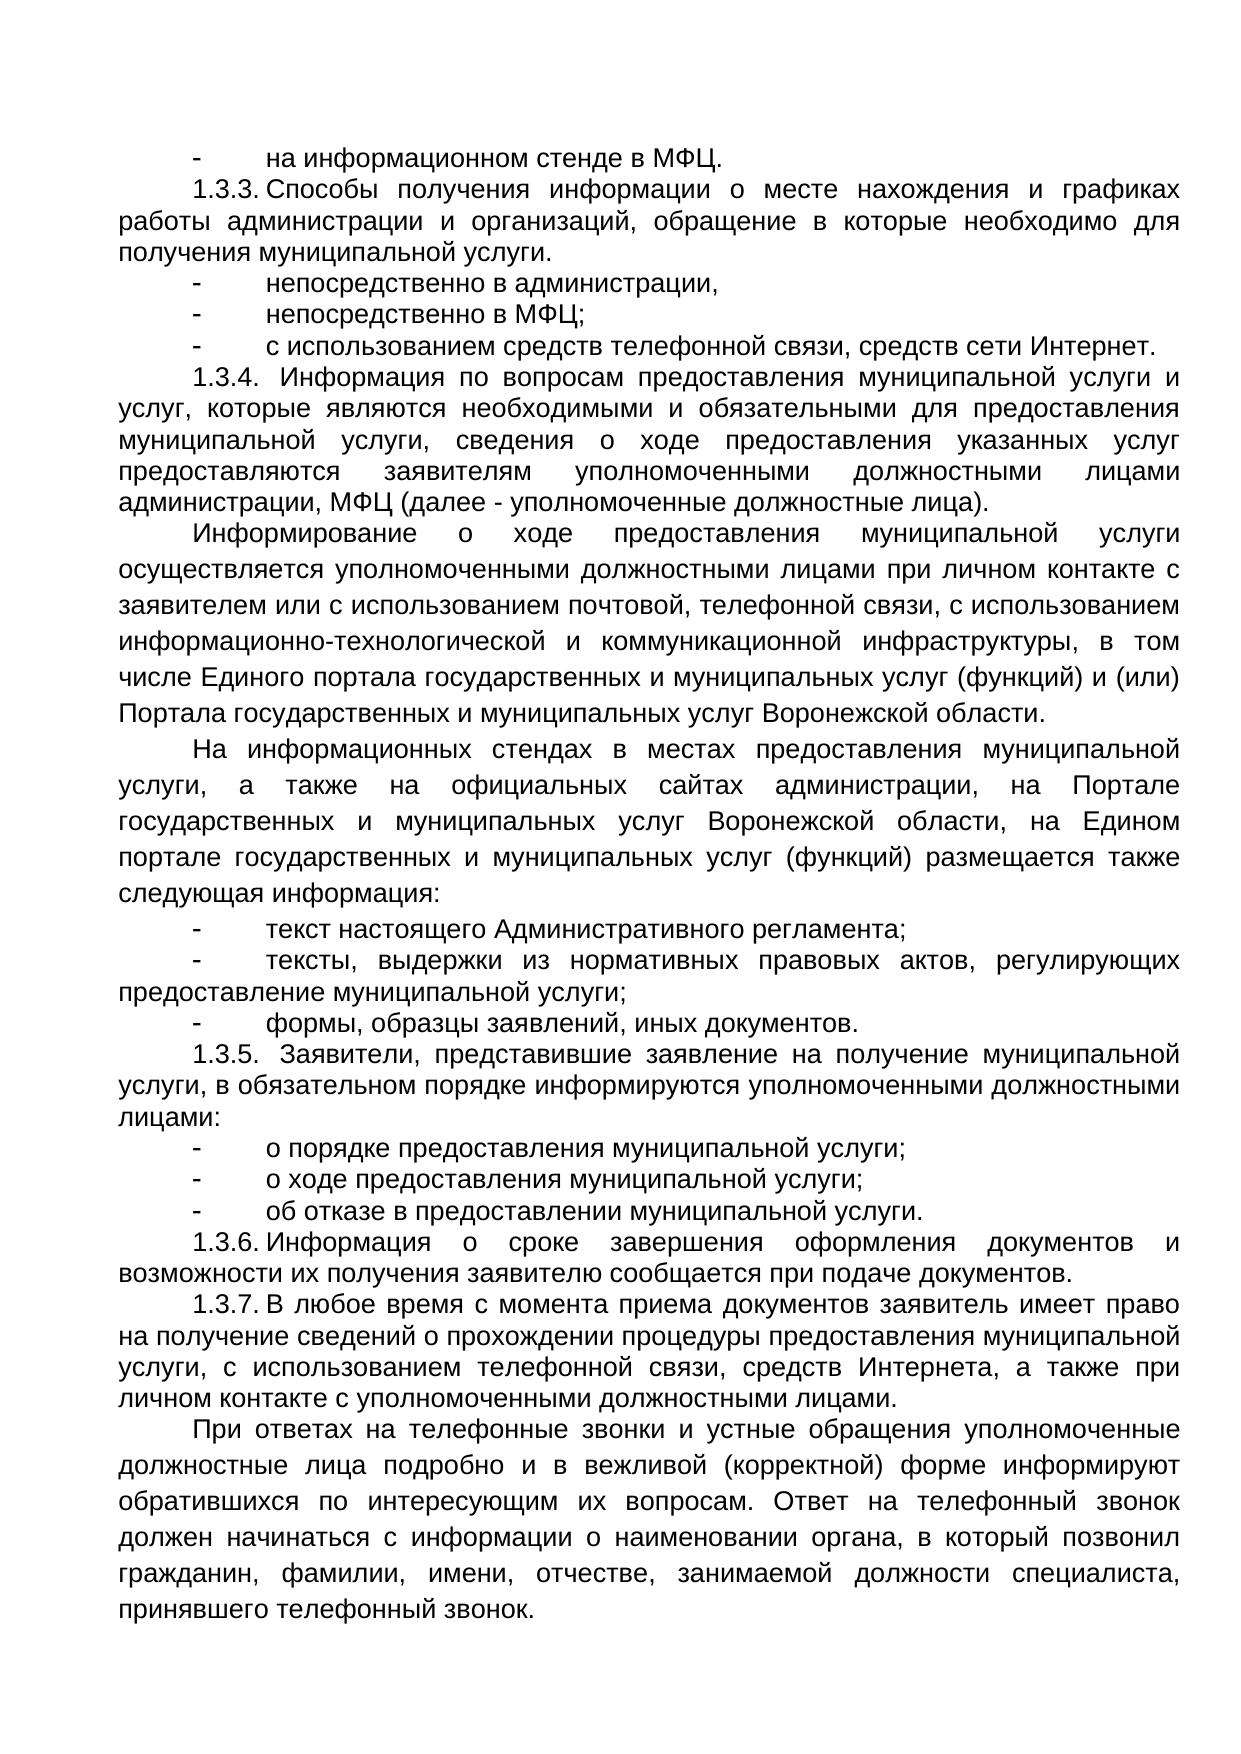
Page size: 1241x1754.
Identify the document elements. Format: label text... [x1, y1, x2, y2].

list Способы получения информации о месте нахождения и графиках работы администрации и организаций, обращение в которые необходимо для получения муниципальной услуги. [118, 173, 1181, 267]
list В любое время с момента приема документов заявитель имеет право на получение сведений о прохождении процедуры предоставления муниципальной услуги, с использованием телефонной связи, средств Интернета, а также при личном контакте с уполномоченными должностными лицами. [118, 1288, 1181, 1413]
text На информационных стендах в местах предоставления муниципальной услуги, а также на официальных сайтах администрации, на Портале государственных и муниципальных услуг Воронежской области, на Едином портале государственных и муниципальных услуг (функций) размещается также следующая информация: [118, 733, 1181, 908]
text При ответах на телефонные звонки и устные обращения уполномоченные должностные лица подробно и в вежливой (корректной) форме информируют обратившихся по интересующим их вопросам. Ответ на телефонный звонок должен начинаться с информации о наименовании органа, в который позвонил гражданин, фамилии, имени, отчестве, занимаемой должности специалиста, принявшего телефонный звонок. [118, 1413, 1181, 1624]
list об отказе в предоставлении муниципальной услуги. [118, 1194, 1181, 1226]
list Информация о сроке завершения оформления документов и возможности их получения заявителю сообщается при подаче документов. [118, 1226, 1181, 1288]
list с использованием средств телефонной связи, средств сети Интернет. [118, 330, 1181, 361]
list непосредственно в администрации, [118, 267, 1181, 298]
list Информация по вопросам предоставления муниципальной услуги и услуг, которые являются необходимыми и обязательными для предоставления муниципальной услуги, сведения о ходе предоставления указанных услуг предоставляются заявителям уполномоченными должностными лицами администрации, МФЦ (далее - уполномоченные должностные лица). [118, 361, 1181, 517]
text Информирование о ходе предоставления муниципальной услуги осуществляется уполномоченными должностными лицами при личном контакте с заявителем или с использованием почтовой, телефонной связи, с использованием информационно-технологической и коммуникационной инфраструктуры, в том числе Единого портала государственных и муниципальных услуг (функций) и (или) Портала государственных и муниципальных услуг Воронежской области. [118, 517, 1181, 728]
list текст настоящего Административного регламента; [118, 913, 1181, 944]
list на информационном стенде в МФЦ. [118, 142, 1181, 173]
list формы, образцы заявлений, иных документов. [118, 1007, 1181, 1038]
list о порядке предоставления муниципальной услуги; [118, 1132, 1181, 1163]
list тексты, выдержки из нормативных правовых актов, регулирующих предоставление муниципальной услуги; [118, 944, 1181, 1007]
list Заявители, представившие заявление на получение муниципальной услуги, в обязательном порядке информируются уполномоченными должностными лицами: [118, 1038, 1181, 1132]
list непосредственно в МФЦ; [118, 298, 1181, 330]
list о ходе предоставления муниципальной услуги; [118, 1163, 1181, 1194]
